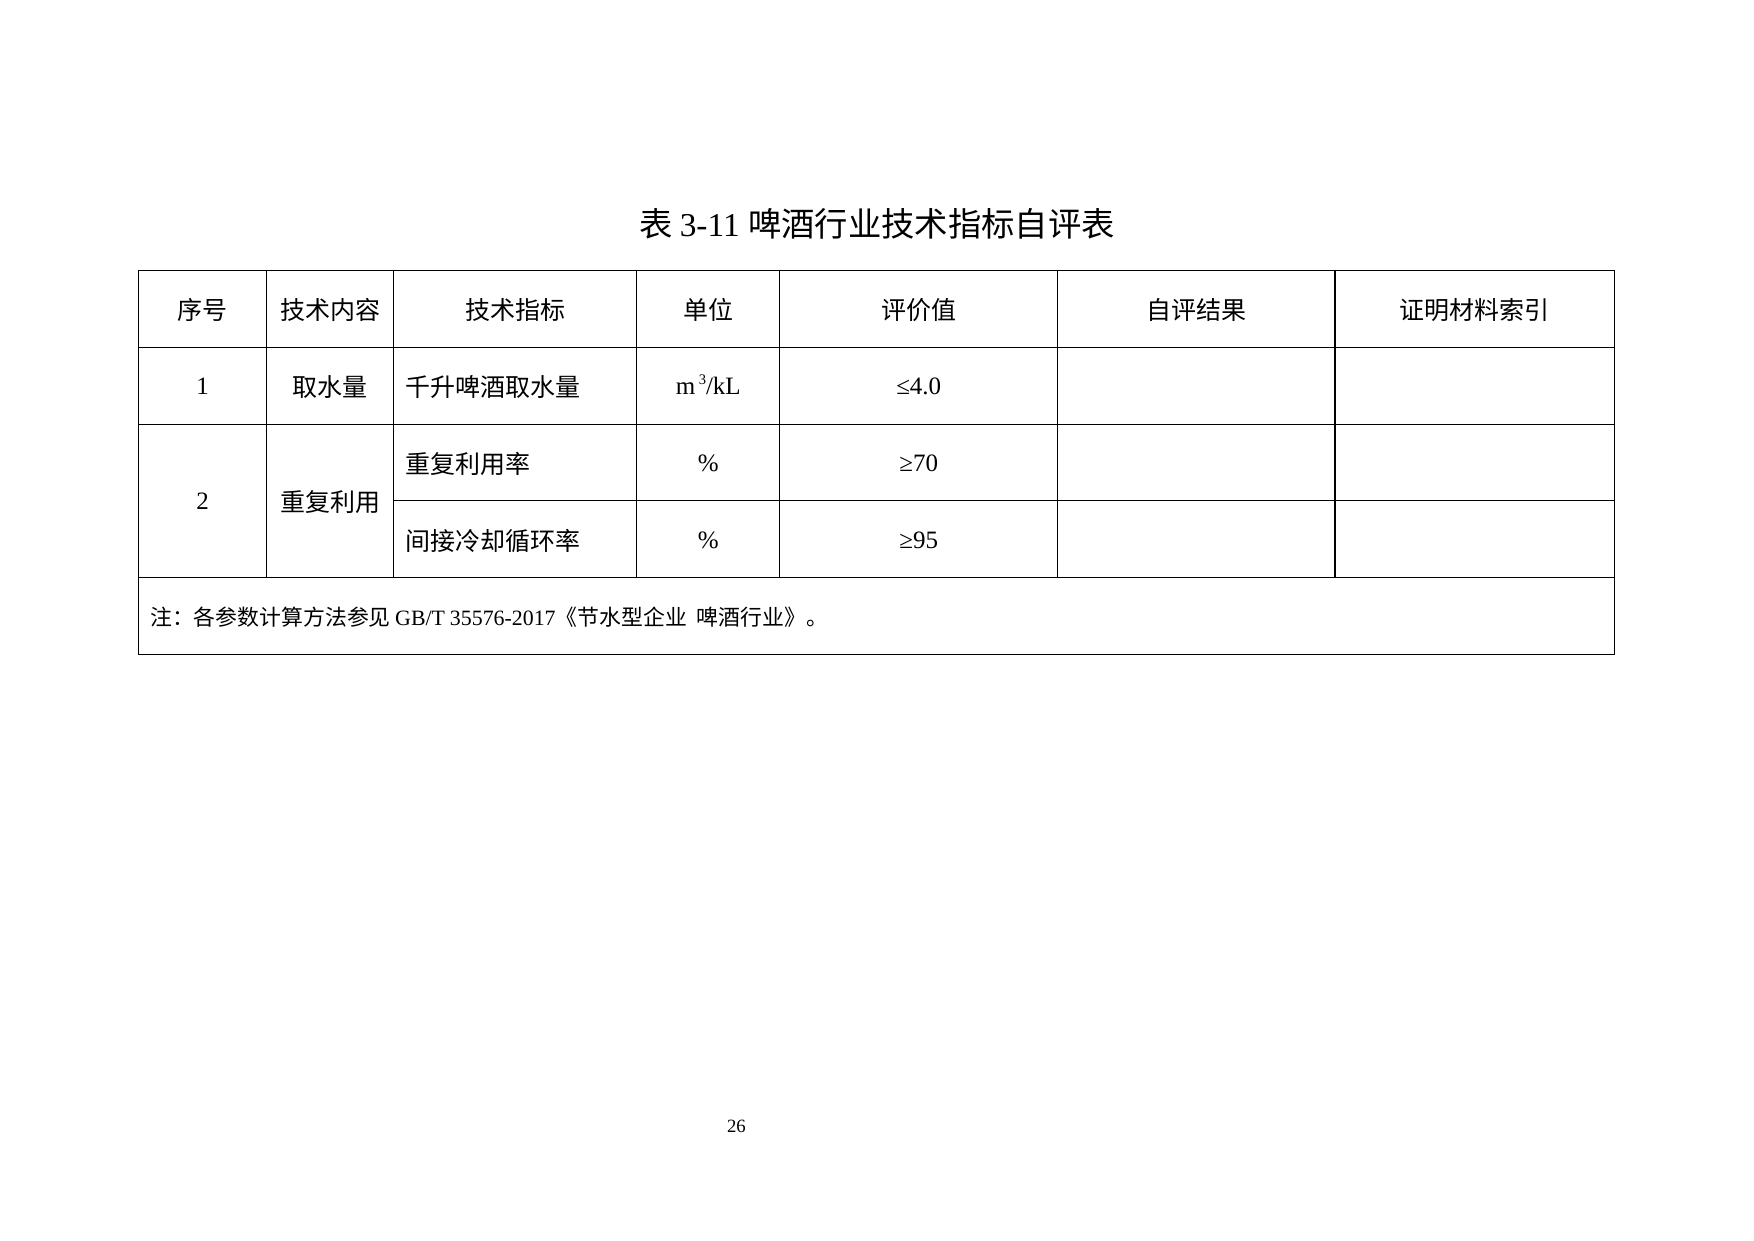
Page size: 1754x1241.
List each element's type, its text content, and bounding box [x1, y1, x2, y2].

table_cell [1336, 348, 1614, 423]
table_cell 千升啤酒取水量 [394, 348, 636, 423]
table_header 序号 [139, 271, 266, 347]
table_header 技术内容 [267, 271, 393, 347]
table_cell % [637, 501, 779, 577]
table_cell [1336, 425, 1614, 500]
table_cell ≤4.0 [780, 348, 1057, 423]
table_cell 间接冷却循环率 [394, 501, 636, 577]
table_header 证明材料索引 [1336, 271, 1614, 347]
table_header 评价值 [780, 271, 1057, 347]
table_cell 重复利用率 [394, 425, 636, 500]
table_header 单位 [637, 271, 779, 347]
table_cell [1058, 501, 1334, 577]
table_cell 2 [139, 425, 266, 577]
table_header 技术指标 [394, 271, 636, 347]
table_cell 取水量 [267, 348, 393, 423]
table_cell ≥70 [780, 425, 1057, 500]
table_cell % [637, 425, 779, 500]
table_cell [1336, 501, 1614, 577]
table_cell m 3/kL [637, 348, 779, 423]
table_cell 重复利用 [267, 425, 393, 577]
table_cell 1 [139, 348, 266, 423]
table_cell [1058, 425, 1334, 500]
table_cell ≥95 [780, 501, 1057, 577]
table_cell [1058, 348, 1334, 423]
table_cell 注：各参数计算方法参见GB/T 35576-2017《节水型企业 啤酒行业》。 [139, 578, 1614, 654]
table_header 自评结果 [1058, 271, 1334, 347]
text 表3-11 啤酒行业技术指标自评表 [150, 198, 1604, 246]
